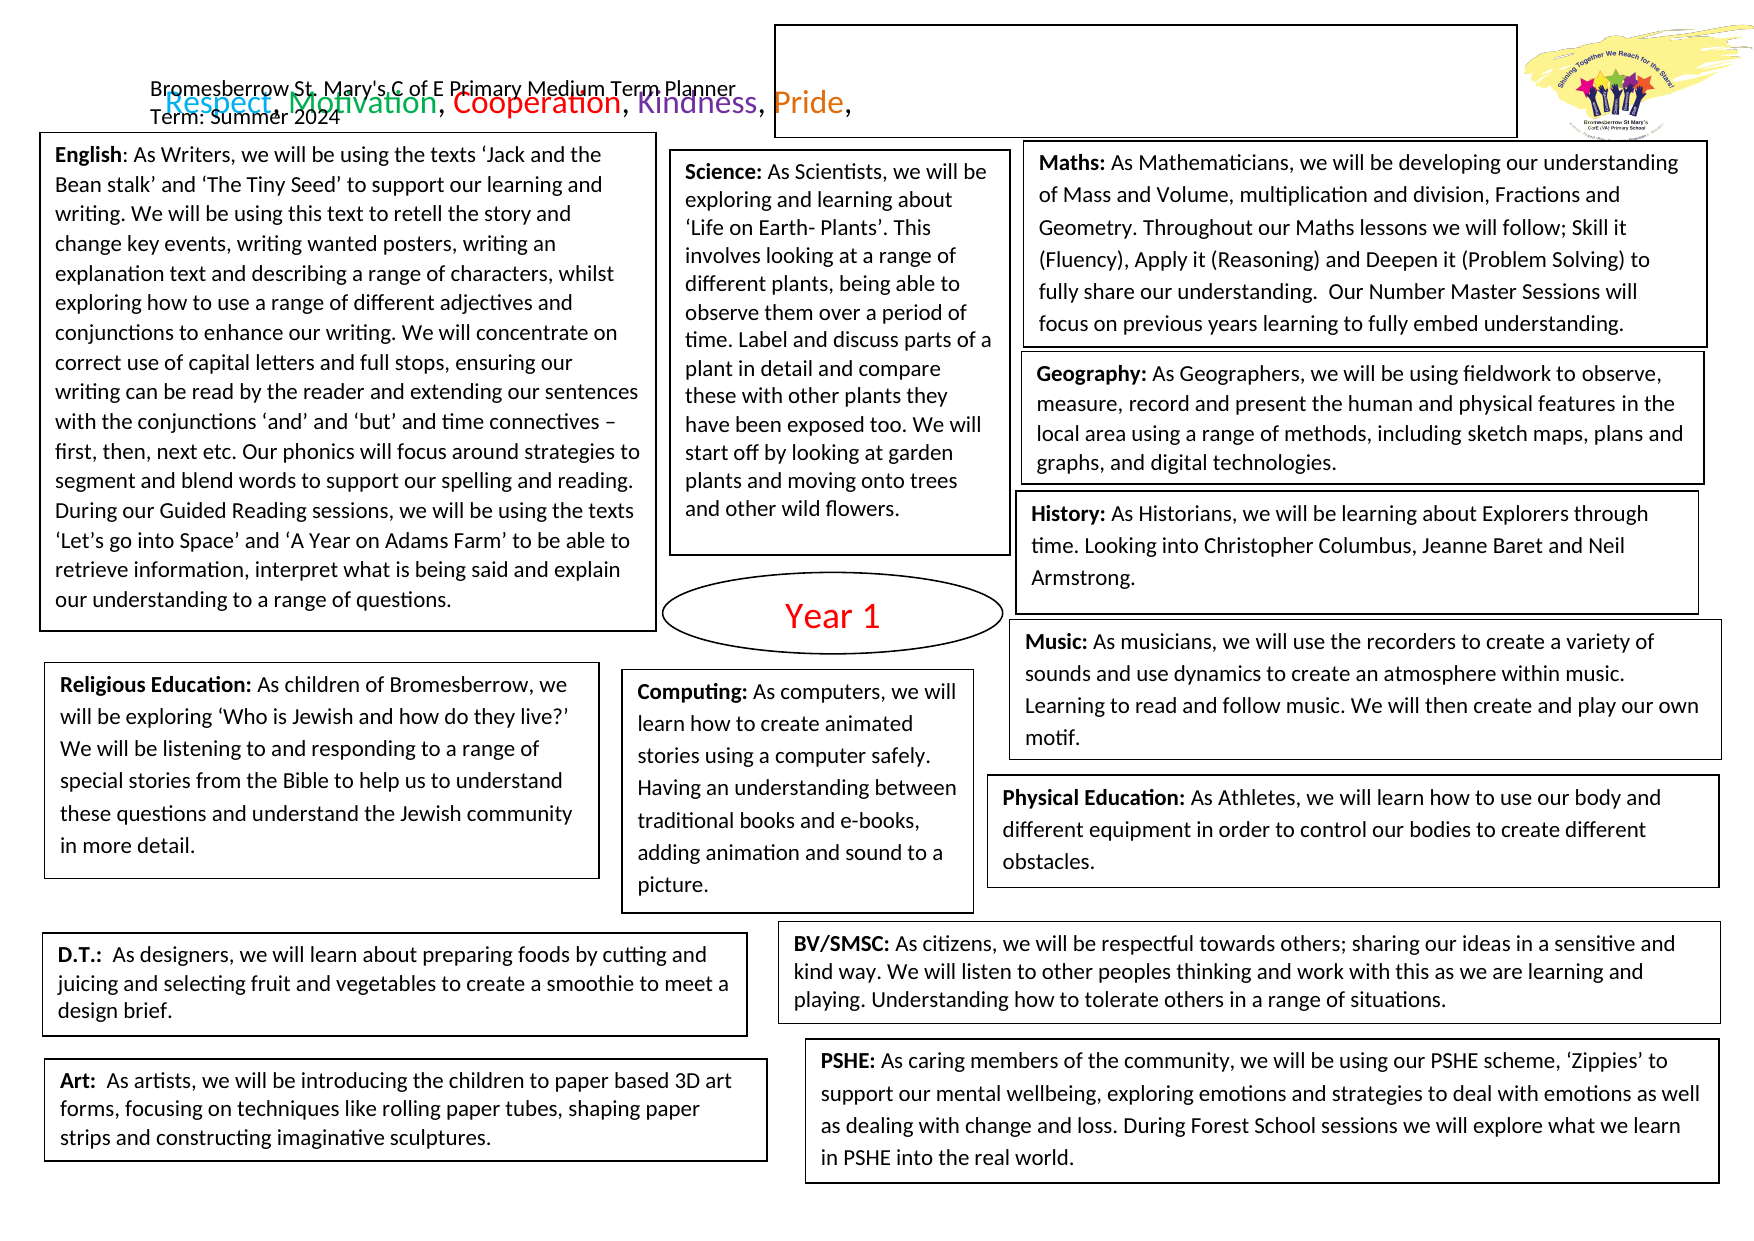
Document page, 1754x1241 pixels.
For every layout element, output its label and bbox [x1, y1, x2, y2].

picture [1524, 13, 1754, 144]
